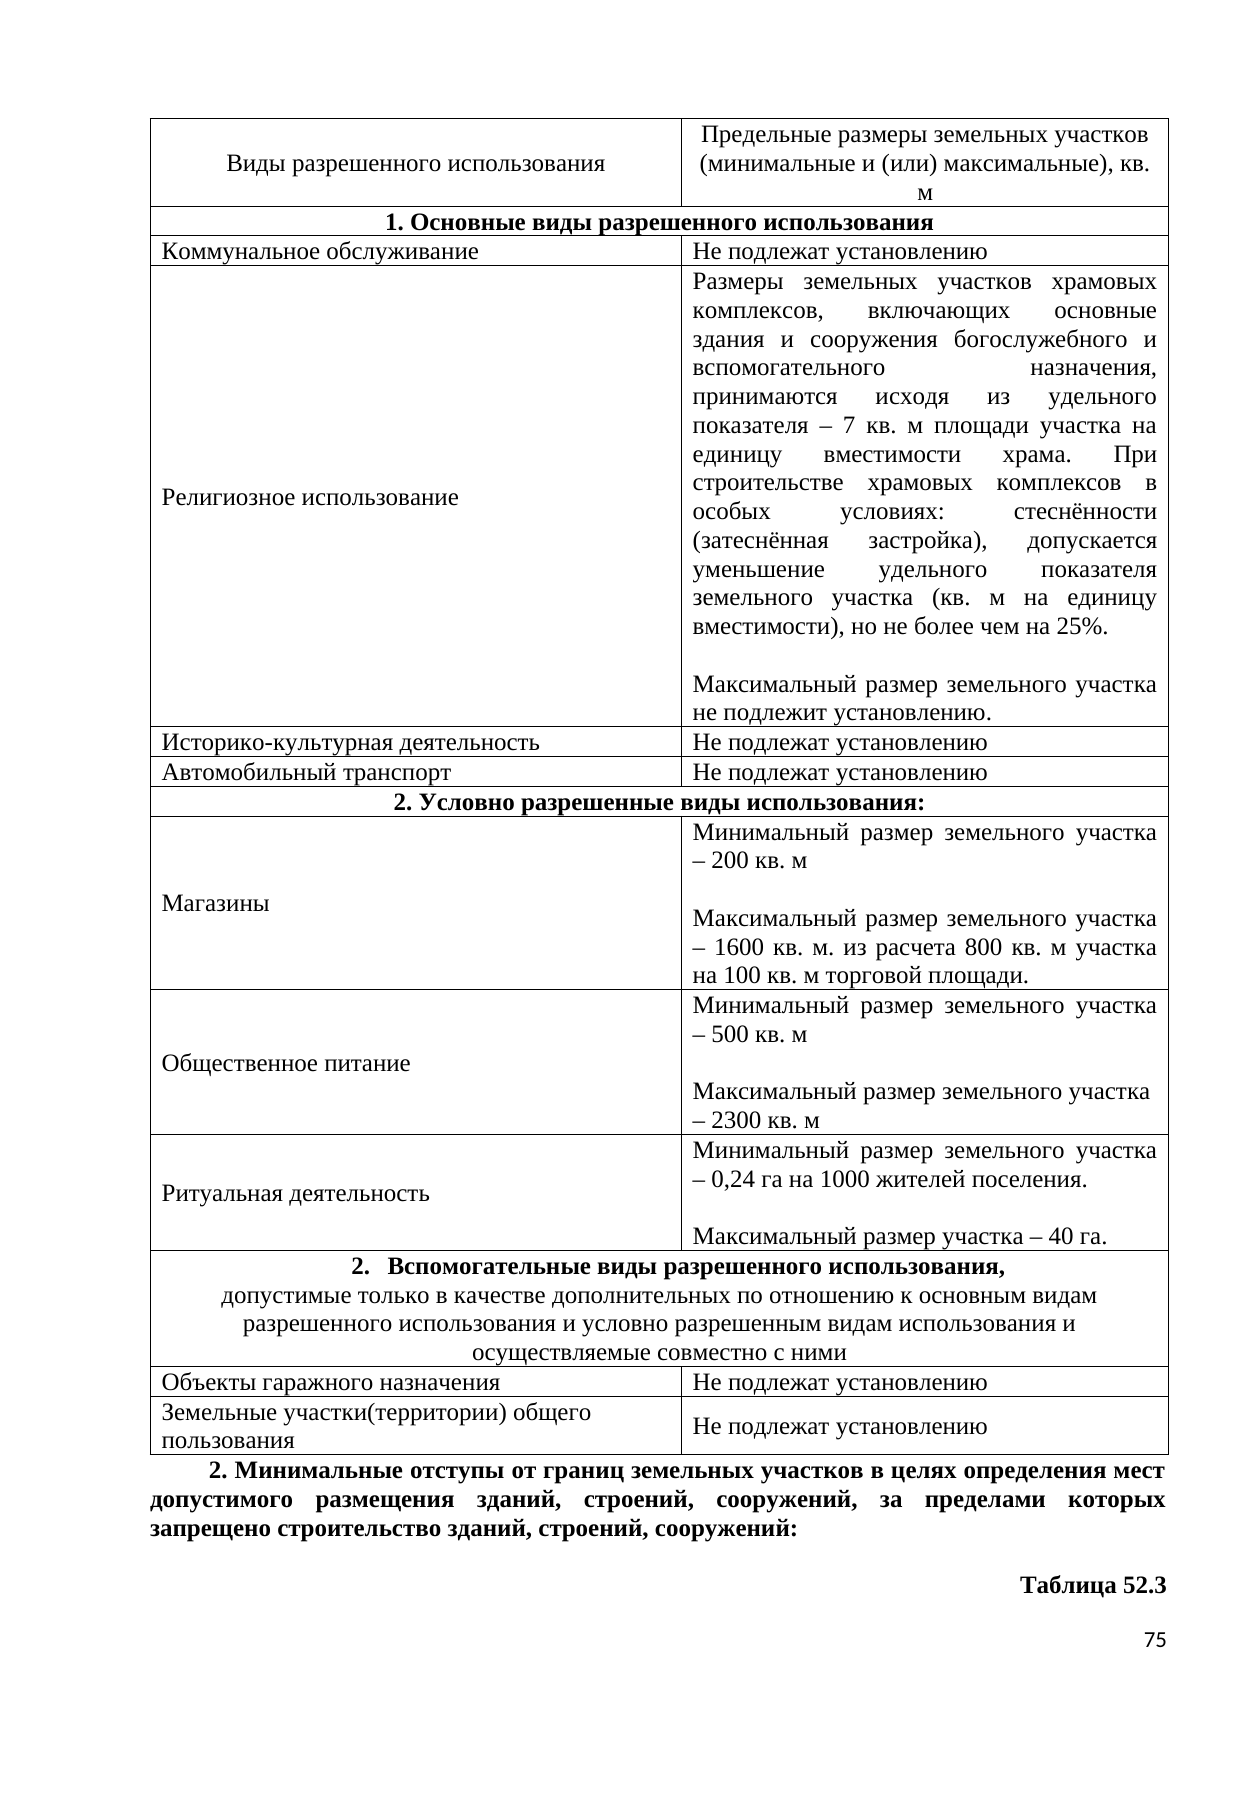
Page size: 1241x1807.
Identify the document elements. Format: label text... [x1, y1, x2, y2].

table_cell Автомобильный транспорт [151, 757, 681, 786]
table_cell Магазины [151, 817, 681, 989]
table_cell Земельные участки(территории) общего пользования [151, 1397, 681, 1454]
table_cell Не подлежат установлению [682, 757, 1168, 786]
table_cell Коммунальное обслуживание [151, 236, 681, 265]
table_cell Минимальный размер земельного участка – 200 кв. м Максимальный размер земельного участка – 1600 кв. м. из расчета 800 кв. м участка на 100 кв. м торговой площади. [682, 817, 1168, 989]
table_cell Не подлежат установлению [682, 1367, 1168, 1396]
table_cell Общественное питание [151, 990, 681, 1134]
table_cell Минимальный размер земельного участка – 500 кв. м Максимальный размер земельного участка – 2300 кв. м [682, 990, 1168, 1134]
table_cell Размеры земельных участков храмовых комплексов, включающих основные здания и сооружения богослужебного и вспомогательного назначения, принимаются исходя из удельного показателя – 7 кв. м площади участка на единицу вместимости храма. При строительстве храмовых комплексов в особых условиях: стеснённости (затеснённая застройка), допускается уменьшение удельного показателя земельного участка (кв. м на единицу вместимости), но не более чем на 25%. Максимальный размер земельного участка не подлежит установлению. [682, 266, 1168, 726]
table_cell Минимальный размер земельного участка – 0,24 га на 1000 жителей поселения. Максимальный размер участка – 40 га. [682, 1135, 1168, 1250]
table_cell Ритуальная деятельность [151, 1135, 681, 1250]
table_cell Религиозное использование [151, 266, 681, 726]
text Таблица 52.3 [150, 1570, 1167, 1599]
table_cell Вспомогательные виды разрешенного использования, допустимые только в качестве дополнительных по отношению к основным видам разрешенного использования и условно разрешенным видам использования и осуществляемые совместно с ними [151, 1251, 1168, 1366]
text 2. Минимальные отступы от границ земельных участков в целях определения мест допустимого размещения зданий, строений, сооружений, за пределами которых запрещено строительство зданий, строений, сооружений: [150, 1455, 1167, 1542]
table_cell 2. Условно разрешенные виды использования: [151, 787, 1168, 816]
table_cell 1. Основные виды разрешенного использования [151, 207, 1168, 235]
table_header Предельные размеры земельных участков (минимальные и (или) максимальные), кв. м [682, 119, 1168, 206]
table_cell Не подлежат установлению [682, 236, 1168, 265]
table_cell Объекты гаражного назначения [151, 1367, 681, 1396]
table_cell Не подлежат установлению [682, 727, 1168, 756]
table_cell Историко-культурная деятельность [151, 727, 681, 756]
table_cell Не подлежат установлению [682, 1397, 1168, 1454]
table_header Виды разрешенного использования [151, 119, 681, 206]
